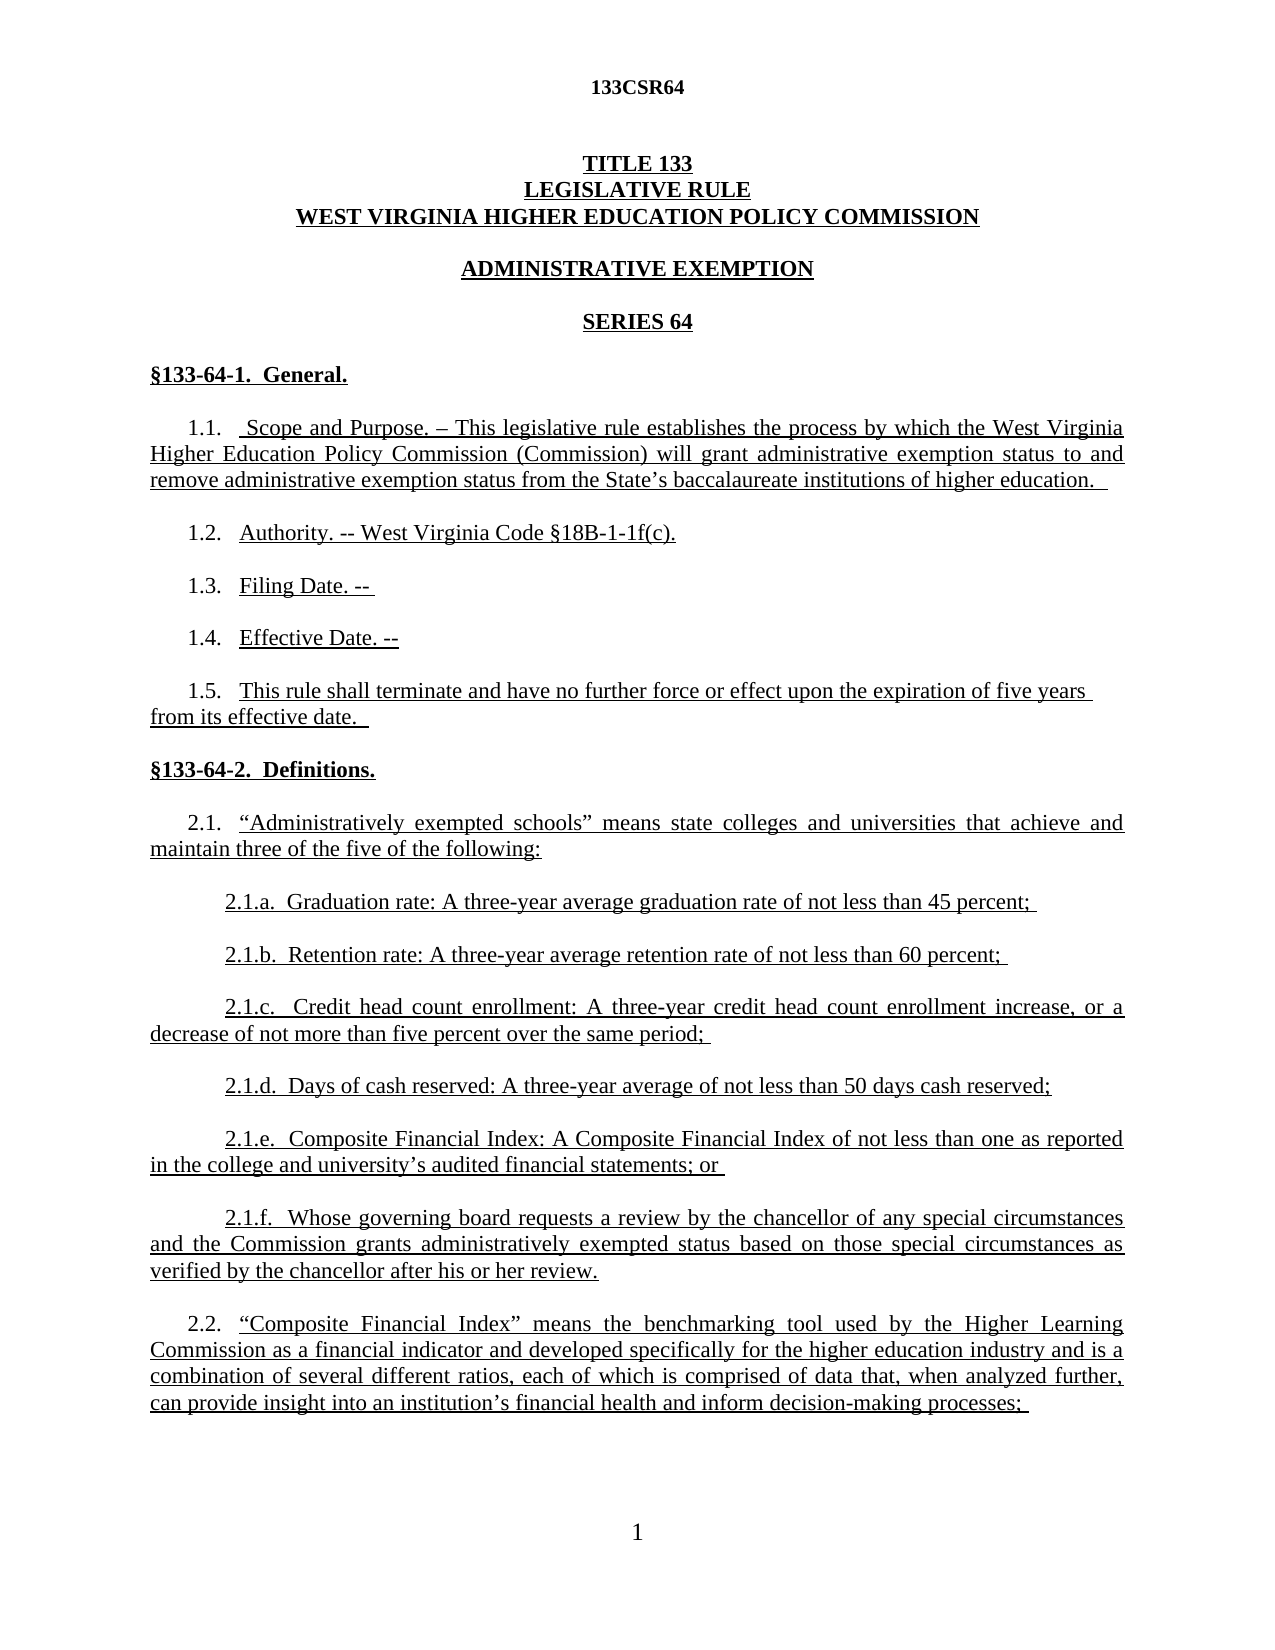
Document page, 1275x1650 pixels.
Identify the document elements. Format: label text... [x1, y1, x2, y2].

list 2.1.b. Retention rate: A three-year average retention rate of not less than 60 percent; [150, 941, 1125, 967]
text LEGISLATIVE RULE [150, 176, 1125, 203]
list 2.1.a. Graduation rate: A three-year average graduation rate of not less than 45 percent; [150, 888, 1125, 914]
list Filing Date. -- [150, 572, 1125, 598]
list 2.1.d. Days of cash reserved: A three-year average of not less than 50 days cash reserved; [150, 1072, 1125, 1099]
list 2.1.f. Whose governing board requests a review by the chancellor of any special circumstances and the Commission grants administratively exempted status based on those special circumstances as verified by the chancellor after his or her review. [150, 1204, 1125, 1253]
list 2.1.f. Whose governing board requests a review by the chancellor of any special circumstances and the Commission grants administratively exempted status based on those special circumstances as verified by the chancellor after his or her review. [150, 1255, 1125, 1283]
list Effective Date. -- [150, 624, 1125, 651]
list Authority. -- West Virginia Code §18B-1-1f(c). [150, 519, 1125, 545]
list Scope and Purpose. – This legislative rule establishes the process by which the West Virginia Higher Education Policy Commission (Commission) will grant administrative exemption status to and remove administrative exemption status from the State’s baccalaureate institutions of higher education. [150, 464, 1125, 493]
list “Administratively exempted schools” means state colleges and universities that achieve and maintain three of the five of the following: [150, 809, 1125, 862]
list 2.1.e. Composite Financial Index: A Composite Financial Index of not less than one as reported in the college and university’s audited financial statements; or [150, 1125, 1125, 1178]
text TITLE 133 [150, 150, 1125, 176]
list 2.1.c. Credit head count enrollment: A three-year credit head count enrollment increase, or a decrease of not more than five percent over the same period; [150, 993, 1125, 1046]
text ADMINISTRATIVE EXEMPTION [150, 255, 1125, 282]
text §133-64-2. Definitions. [150, 756, 1125, 782]
list Scope and Purpose. – This legislative rule establishes the process by which the West Virginia Higher Education Policy Commission (Commission) will grant administrative exemption status to and remove administrative exemption status from the State’s baccalaureate institutions of higher education. [150, 413, 1125, 463]
text SERIES 64 [150, 308, 1125, 334]
text §133-64-1. General. [150, 361, 1125, 387]
text WEST VIRGINIA HIGHER EDUCATION POLICY COMMISSION [150, 203, 1125, 229]
list “Composite Financial Index” means the benchmarking tool used by the Higher Learning Commission as a financial indicator and developed specifically for the higher education industry and is a combination of several different ratios, each of which is comprised of data that, when analyzed further, can provide insight into an institution’s financial health and inform decision-making processes; [150, 1309, 1125, 1415]
list This rule shall terminate and have no further force or effect upon the expiration of five years from its effective date. [150, 677, 1125, 730]
